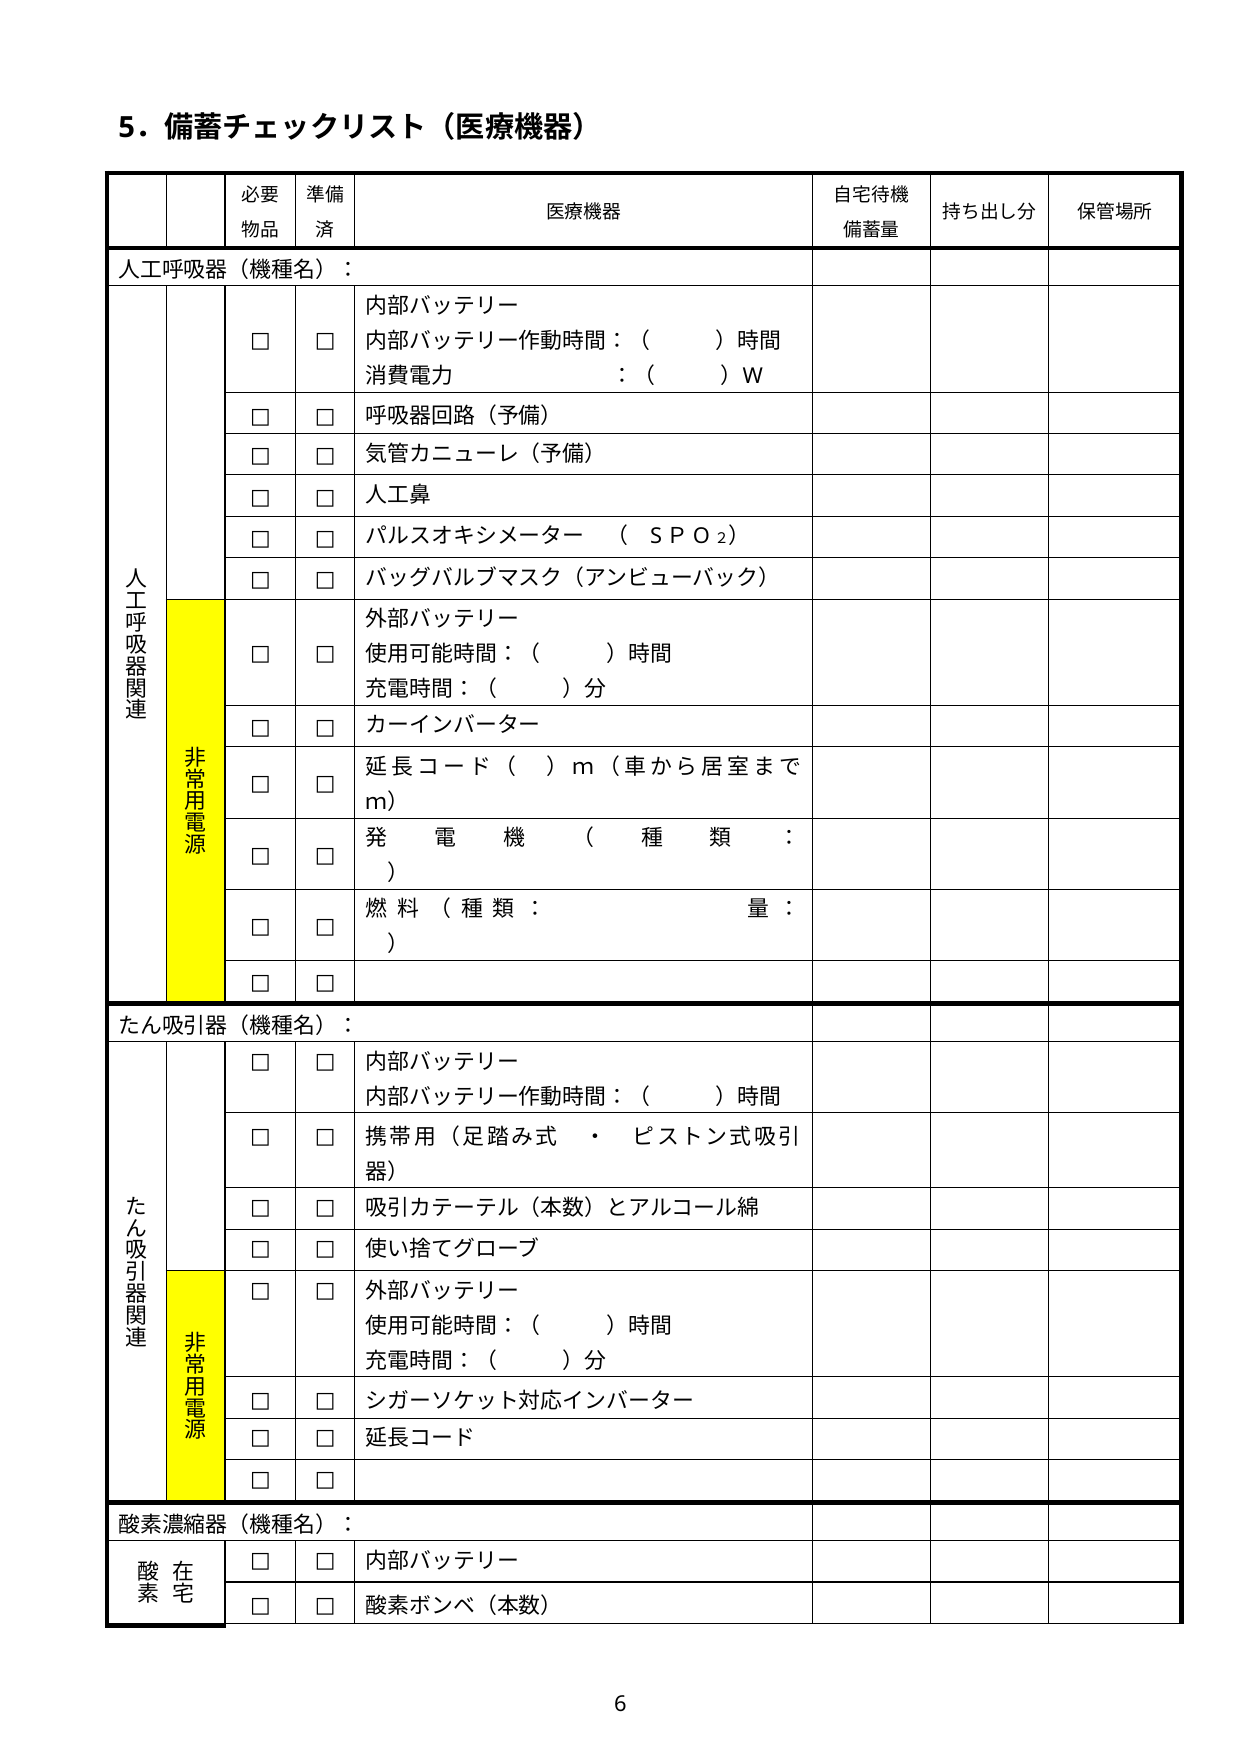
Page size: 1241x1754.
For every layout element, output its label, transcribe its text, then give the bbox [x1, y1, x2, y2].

table_cell [1049, 1113, 1179, 1187]
table_cell □ [296, 1541, 354, 1581]
table_cell □ [296, 961, 354, 1001]
table_cell □ [296, 1271, 354, 1376]
table_cell [931, 1583, 1048, 1623]
table_cell [931, 1188, 1048, 1228]
table_cell [1049, 706, 1179, 746]
table_cell [813, 1042, 930, 1112]
table_cell □ [226, 600, 295, 705]
table_cell [931, 250, 1048, 285]
table_cell [1049, 558, 1179, 598]
table_cell [355, 1460, 812, 1500]
table_cell □ [296, 1188, 354, 1228]
table_cell [1049, 600, 1179, 705]
table_cell [813, 286, 930, 392]
table_cell 延長コード [355, 1419, 812, 1459]
table_cell □ [226, 961, 295, 1001]
table_cell バッグバルブマスク（アンビューバック） [355, 558, 812, 598]
table_cell [813, 961, 930, 1001]
table_cell [1049, 1006, 1179, 1041]
table_cell □ [296, 1042, 354, 1112]
table_cell たん吸引器関連 [109, 1042, 166, 1500]
table_cell □ [226, 1419, 295, 1459]
table_cell [1049, 1419, 1179, 1459]
table_cell [813, 475, 930, 516]
table_cell □ [296, 286, 354, 392]
table_cell [813, 1460, 930, 1500]
table_header 医療機器 [355, 175, 812, 246]
table_cell □ [226, 1042, 295, 1112]
table_cell [813, 1541, 930, 1581]
table_cell □ [296, 819, 354, 889]
table_cell [1049, 1188, 1179, 1228]
table_cell [931, 1113, 1048, 1187]
table_cell □ [296, 1419, 354, 1459]
table_cell [931, 1505, 1048, 1540]
table_cell □ [296, 747, 354, 817]
table_header [109, 175, 166, 246]
text 5．備蓄チェックリスト（医療機器） [118, 90, 1122, 160]
table_cell □ [296, 600, 354, 705]
table_cell □ [226, 434, 295, 474]
table_cell [931, 706, 1048, 746]
table_cell [1049, 1460, 1179, 1500]
table_cell [813, 558, 930, 598]
table_cell 携帯用（足踏み式 ・ ピストン式吸引器） [355, 1113, 812, 1187]
table_cell [931, 1419, 1048, 1459]
table_cell □ [296, 1377, 354, 1418]
table_cell 人工呼吸器関連 [109, 286, 166, 1001]
table_cell [931, 747, 1048, 817]
table_cell □ [296, 1460, 354, 1500]
table_cell カーインバーター [355, 706, 812, 746]
table_cell [931, 558, 1048, 598]
table_cell [931, 393, 1048, 433]
table_cell [1049, 475, 1179, 516]
table_cell [355, 961, 812, 1001]
table_cell [931, 286, 1048, 392]
table_cell 酸素ボンベ（本数） [355, 1583, 812, 1623]
table_cell □ [226, 706, 295, 746]
table_cell [1049, 1583, 1179, 1623]
table_header 保管場所 [1049, 175, 1179, 246]
table_cell [1049, 747, 1179, 817]
table_cell [931, 1230, 1048, 1270]
table_cell [931, 517, 1048, 557]
table_cell □ [296, 517, 354, 557]
table_cell [813, 1505, 930, 1540]
table_cell [1049, 1230, 1179, 1270]
table_cell [931, 1460, 1048, 1500]
table_cell □ [296, 1113, 354, 1187]
table_cell 非常用電源 [167, 600, 224, 1001]
table_cell [813, 434, 930, 474]
table_cell パルスオキシメーター （ SＰO２） [355, 517, 812, 557]
table_cell [931, 600, 1048, 705]
table_cell [813, 517, 930, 557]
table_header 自宅待機 備蓄量 [813, 175, 930, 246]
table_cell □ [226, 475, 295, 516]
table_cell [167, 286, 224, 598]
table_cell [931, 1042, 1048, 1112]
table_cell 発電機（種類： ） [355, 819, 812, 889]
table_cell □ [226, 747, 295, 817]
table_cell [813, 1113, 930, 1187]
table_cell [813, 1419, 930, 1459]
table_cell □ [296, 1230, 354, 1270]
table_cell 外部バッテリー 使用可能時間：（ ）時間 充電時間：（ ）分 [355, 1271, 812, 1376]
table_cell □ [226, 1460, 295, 1500]
table_cell 使い捨てグローブ [355, 1230, 812, 1270]
table_cell [813, 890, 930, 960]
table_cell [1049, 393, 1179, 433]
table_header 必要物品 [226, 175, 295, 246]
table_cell □ [226, 1271, 295, 1376]
table_cell 内部バッテリー 内部バッテリー作動時間：（ ）時間 [355, 1042, 812, 1112]
table_cell □ [226, 1188, 295, 1228]
table_cell 内部バッテリー 内部バッテリー作動時間：（ ）時間 消費電力 ：（ ）W [355, 286, 812, 392]
table_cell [813, 1230, 930, 1270]
table_cell [1049, 961, 1179, 1001]
table_cell □ [226, 558, 295, 598]
table_cell [813, 1271, 930, 1376]
table_cell [1049, 819, 1179, 889]
table_cell [813, 393, 930, 433]
table_cell [1049, 1377, 1179, 1418]
table_cell 非常用電源 [167, 1271, 224, 1500]
table_cell □ [226, 819, 295, 889]
table_cell □ [296, 475, 354, 516]
table_cell 内部バッテリー [355, 1541, 812, 1581]
table_cell □ [226, 1113, 295, 1187]
table_header 持ち出し分 [931, 175, 1048, 246]
table_cell [813, 706, 930, 746]
table_cell [931, 1271, 1048, 1376]
table_cell [1049, 1042, 1179, 1112]
table_cell □ [226, 1230, 295, 1270]
table_cell □ [296, 434, 354, 474]
table_cell [931, 961, 1048, 1001]
table_cell [931, 1377, 1048, 1418]
table_cell □ [296, 393, 354, 433]
table_header [167, 175, 224, 246]
table_cell □ [296, 1583, 354, 1623]
table_cell [931, 1006, 1048, 1041]
table_cell [1049, 1505, 1179, 1540]
table_cell □ [226, 393, 295, 433]
table_cell [931, 475, 1048, 516]
table_cell 気管カニューレ（予備） [355, 434, 812, 474]
table_cell □ [226, 286, 295, 392]
table_cell 人工呼吸器（機種名）： [109, 250, 812, 285]
table_cell □ [226, 890, 295, 960]
table_cell [1049, 250, 1179, 285]
table_cell [813, 1006, 930, 1041]
table_cell [813, 600, 930, 705]
table_cell □ [226, 1583, 295, 1623]
table_cell [931, 890, 1048, 960]
table_cell [813, 1188, 930, 1228]
table_cell 在宅酸素関連 [109, 1541, 224, 1623]
table_cell [1049, 286, 1179, 392]
table_cell 燃料（種類： 量： ） [355, 890, 812, 960]
table_cell [931, 819, 1048, 889]
table_cell [931, 1541, 1048, 1581]
table_cell 呼吸器回路（予備） [355, 393, 812, 433]
table_cell □ [296, 706, 354, 746]
table_cell [1049, 890, 1179, 960]
table_cell たん吸引器（機種名）： [109, 1006, 812, 1041]
table_cell [813, 747, 930, 817]
table_header 準備 済 [296, 175, 354, 246]
table_cell □ [296, 890, 354, 960]
table_cell [931, 434, 1048, 474]
table_cell [1049, 1541, 1179, 1581]
table_cell [813, 819, 930, 889]
table_cell 外部バッテリー 使用可能時間：（ ）時間 充電時間：（ ）分 [355, 600, 812, 705]
table_cell □ [226, 517, 295, 557]
table_cell 吸引カテーテル（本数）とアルコール綿 [355, 1188, 812, 1228]
table_cell 酸素濃縮器（機種名）： [109, 1505, 812, 1540]
table_cell □ [226, 1377, 295, 1418]
table_cell [1049, 1271, 1179, 1376]
table_cell [813, 250, 930, 285]
table_cell [167, 1042, 224, 1270]
table_cell シガーソケット対応インバーター [355, 1377, 812, 1418]
table_cell 人工鼻 [355, 475, 812, 516]
table_cell 延長コード（ ）ｍ（車から居室まで ｍ） [355, 747, 812, 817]
table_cell [1049, 517, 1179, 557]
table_cell [1049, 434, 1179, 474]
table_cell □ [296, 558, 354, 598]
table_cell □ [226, 1541, 295, 1581]
table_cell [813, 1583, 930, 1623]
table_cell [813, 1377, 930, 1418]
